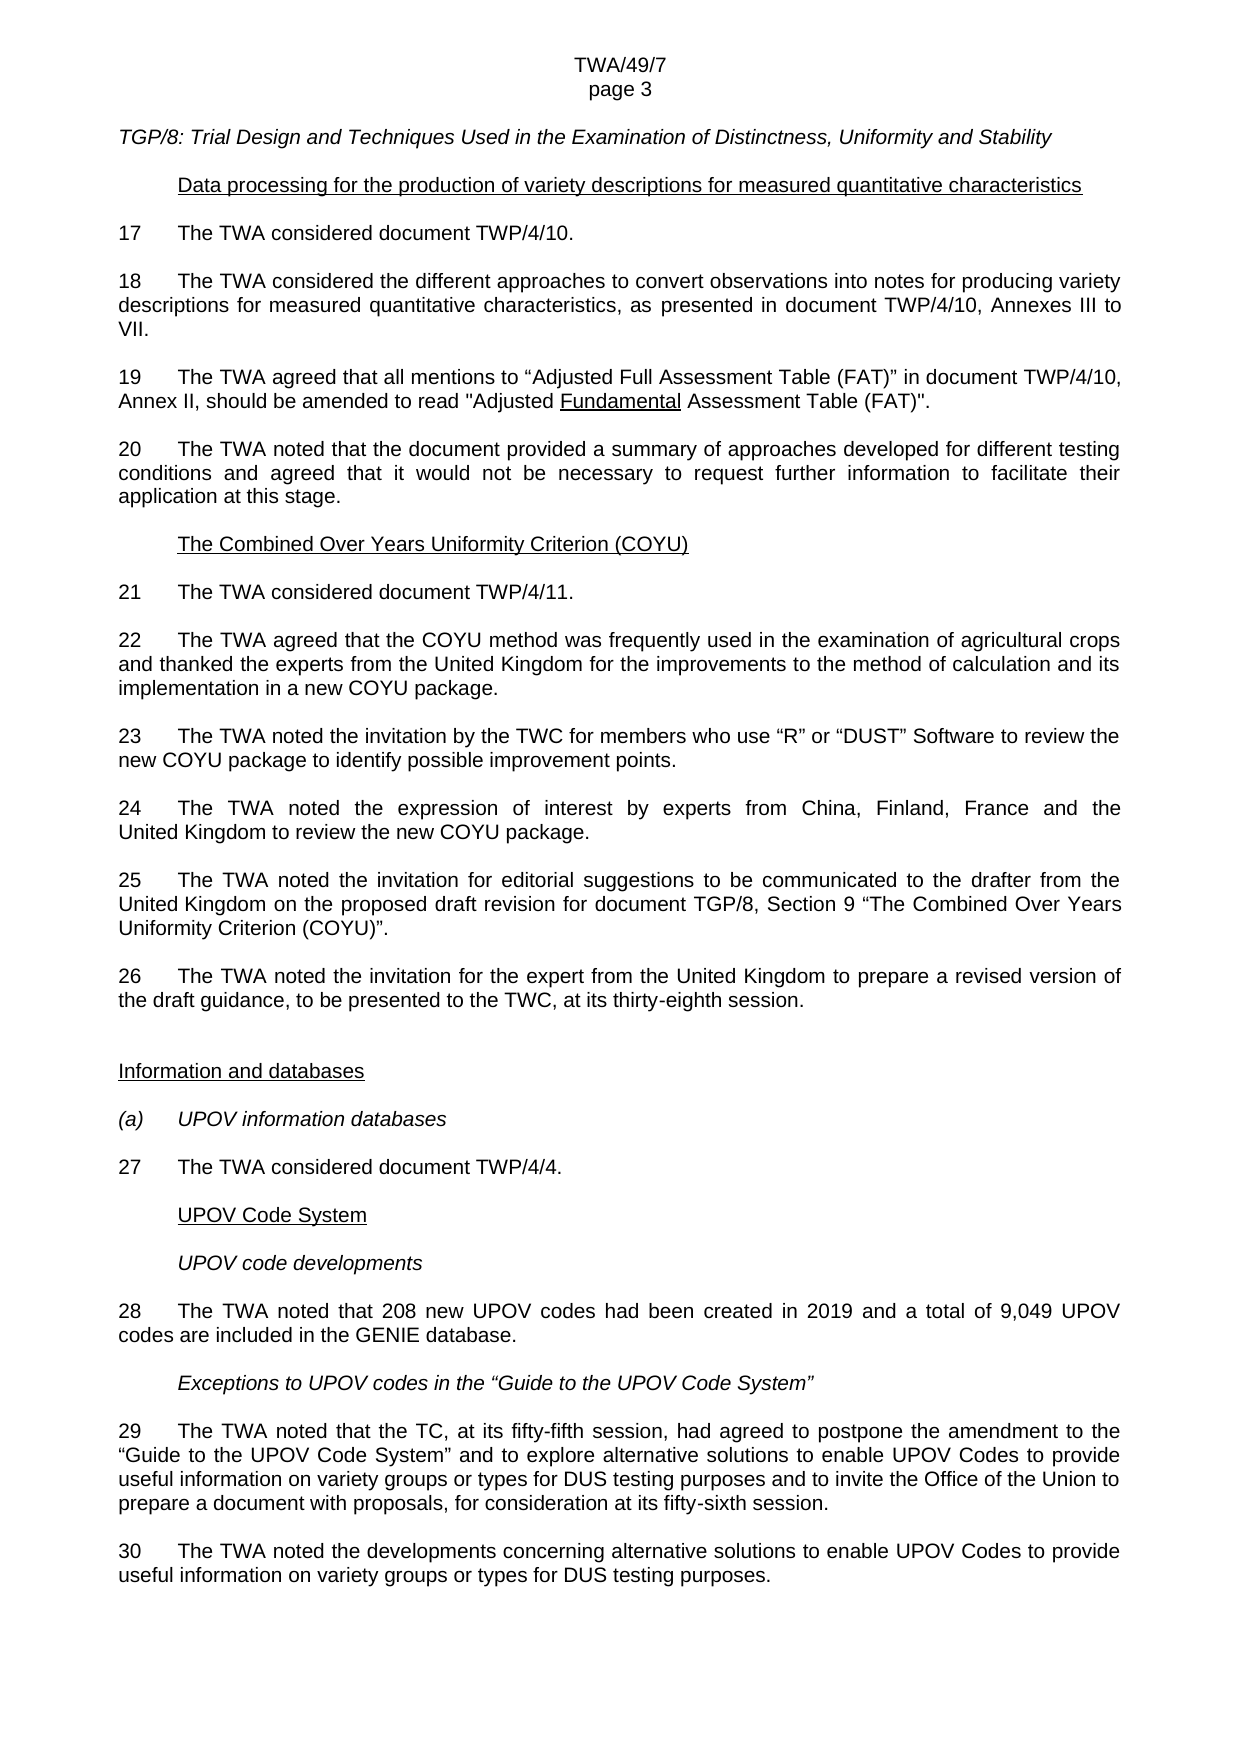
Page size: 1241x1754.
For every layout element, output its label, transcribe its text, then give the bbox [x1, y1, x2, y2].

text The TWA agreed that all mentions to “Adjusted Full Assessment Table (FAT)” in document TWP/4/10, Annex II, should be amended to read "Adjusted Fundamental Assessment Table (FAT)". [118, 364, 1122, 412]
subtitle UPOV code developments [177, 1251, 1122, 1275]
text The TWA noted that the document provided a summary of approaches developed for different testing conditions and agreed that it would not be necessary to request further information to facilitate their application at this stage. [118, 436, 1122, 508]
subtitle UPOV Code System [177, 1203, 1122, 1227]
text The TWA considered the different approaches to convert observations into notes for producing variety descriptions for measured quantitative characteristics, as presented in document TWP/4/10, Annexes III to VII. [118, 269, 1122, 341]
text The TWA considered document TWP/4/11. [118, 580, 1122, 604]
subtitle The Combined Over Years Uniformity Criterion (COYU) [177, 532, 1122, 556]
text The TWA noted that the TC, at its fifty-fifth session, had agreed to postpone the amendment to the “Guide to the UPOV Code System” and to explore alternative solutions to enable UPOV Codes to provide useful information on variety groups or types for DUS testing purposes and to invite the Office of the Union to prepare a document with proposals, for consideration at its fifty-sixth session. [118, 1419, 1122, 1514]
text The TWA noted the developments concerning alternative solutions to enable UPOV Codes to provide useful information on variety groups or types for DUS testing purposes. [118, 1538, 1122, 1586]
subtitle Information and databases [118, 1059, 1122, 1083]
text The TWA noted the invitation for the expert from the United Kingdom to prepare a revised version of the draft guidance, to be presented to the TWC, at its thirty-eighth session. [118, 963, 1122, 1011]
subtitle (a) UPOV information databases [118, 1107, 1122, 1131]
subtitle Data processing for the production of variety descriptions for measured quantitative characteristics [177, 173, 1122, 197]
text The TWA noted the invitation by the TWC for members who use “R” or “DUST” Software to review the new COYU package to identify possible improvement points. [118, 724, 1122, 772]
text The TWA considered document TWP/4/4. [118, 1155, 1122, 1179]
text The TWA noted the invitation for editorial suggestions to be communicated to the drafter from the United Kingdom on the proposed draft revision for document TGP/8, Section 9 “The Combined Over Years Uniformity Criterion (COYU)”. [118, 868, 1122, 939]
text The TWA agreed that the COYU method was frequently used in the examination of agricultural crops and thanked the experts from the United Kingdom for the improvements to the method of calculation and its implementation in a new COYU package. [118, 628, 1122, 700]
subtitle TGP/8: Trial Design and Techniques Used in the Examination of Distinctness, Uniformity and Stability [118, 125, 1122, 149]
text The TWA noted the expression of interest by experts from China, Finland, France and the United Kingdom to review the new COYU package. [118, 796, 1122, 844]
text The TWA noted that 208 new UPOV codes had been created in 2019 and a total of 9,049 UPOV codes are included in the GENIE database. [118, 1299, 1122, 1347]
text The TWA considered document TWP/4/10. [118, 221, 1122, 245]
subtitle Exceptions to UPOV codes in the “Guide to the UPOV Code System” [177, 1371, 1122, 1395]
